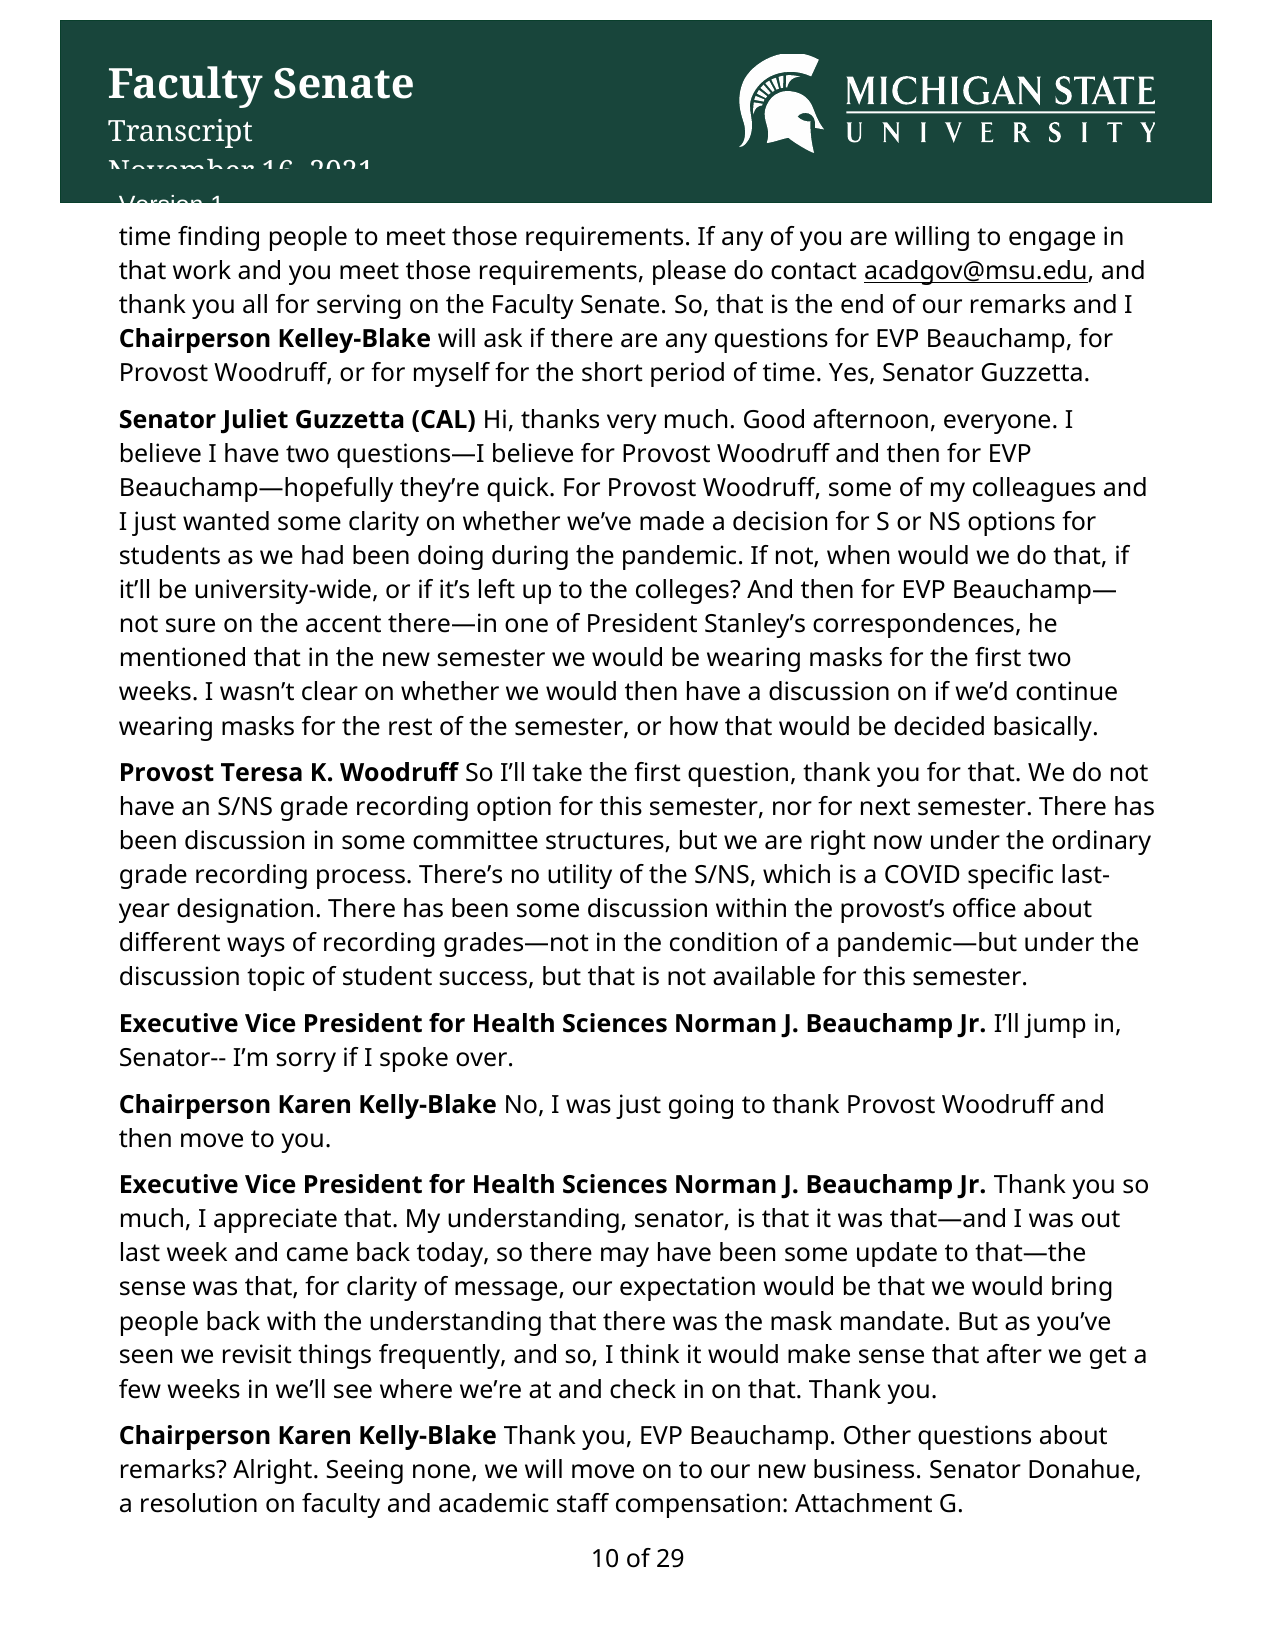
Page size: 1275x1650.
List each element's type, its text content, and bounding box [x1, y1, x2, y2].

text Chairperson Karen Kelly-Blake Thank you, EVP Beauchamp. Other questions about remarks? Alright. Seeing none, we will move on to our new business. Senator Donahue, a resolution on faculty and academic staff compensation: Attachment G. [118, 1418, 1156, 1520]
text Senator Juliet Guzzetta (CAL) Hi, thanks very much. Good afternoon, everyone. I believe I have two questions—I believe for Provost Woodruff and then for EVP Beauchamp—hopefully they’re quick. For Provost Woodruff, some of my colleagues and I just wanted some clarity on whether we’ve made a decision for S or NS options for students as we had been doing during the pandemic. If not, when would we do that, if it’ll be university-wide, or if it’s left up to the colleges? And then for EVP Beauchamp—not sure on the accent there—in one of President Stanley’s correspondences, he mentioned that in the new semester we would be wearing masks for the first two weeks. I wasn’t clear on whether we would then have a discussion on if we’d continue wearing masks for the rest of the semester, or how that would be decided basically. [118, 402, 1156, 742]
text Executive Vice President for Health Sciences Norman J. Beauchamp Jr. I’ll jump in, Senator-- I’m sorry if I spoke over. [118, 1006, 1156, 1074]
text Chairperson Karen Kelly-Blake No, I was just going to thank Provost Woodruff and then move to you. [118, 1086, 1156, 1154]
text Executive Vice President for Health Sciences Norman J. Beauchamp Jr. Thank you so much, I appreciate that. My understanding, senator, is that it was that—and I was out last week and came back today, so there may have been some update to that—the sense was that, for clarity of message, our expectation would be that we would bring people back with the understanding that there was the mask mandate. But as you’ve seen we revisit things frequently, and so, I think it would make sense that after we get a few weeks in we’ll see where we’re at and check in on that. Thank you. [118, 1167, 1156, 1405]
text Provost Teresa K. Woodruff So I’ll take the first question, thank you for that. We do not have an S/NS grade recording option for this semester, nor for next semester. There has been discussion in some committee structures, but we are right now under the ordinary grade recording process. There’s no utility of the S/NS, which is a COVID specific last- year designation. There has been some discussion within the provost’s office about different ways of recording grades—not in the condition of a pandemic—but under the discussion topic of student success, but that is not available for this semester. [118, 755, 1156, 993]
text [118, 219, 1156, 389]
